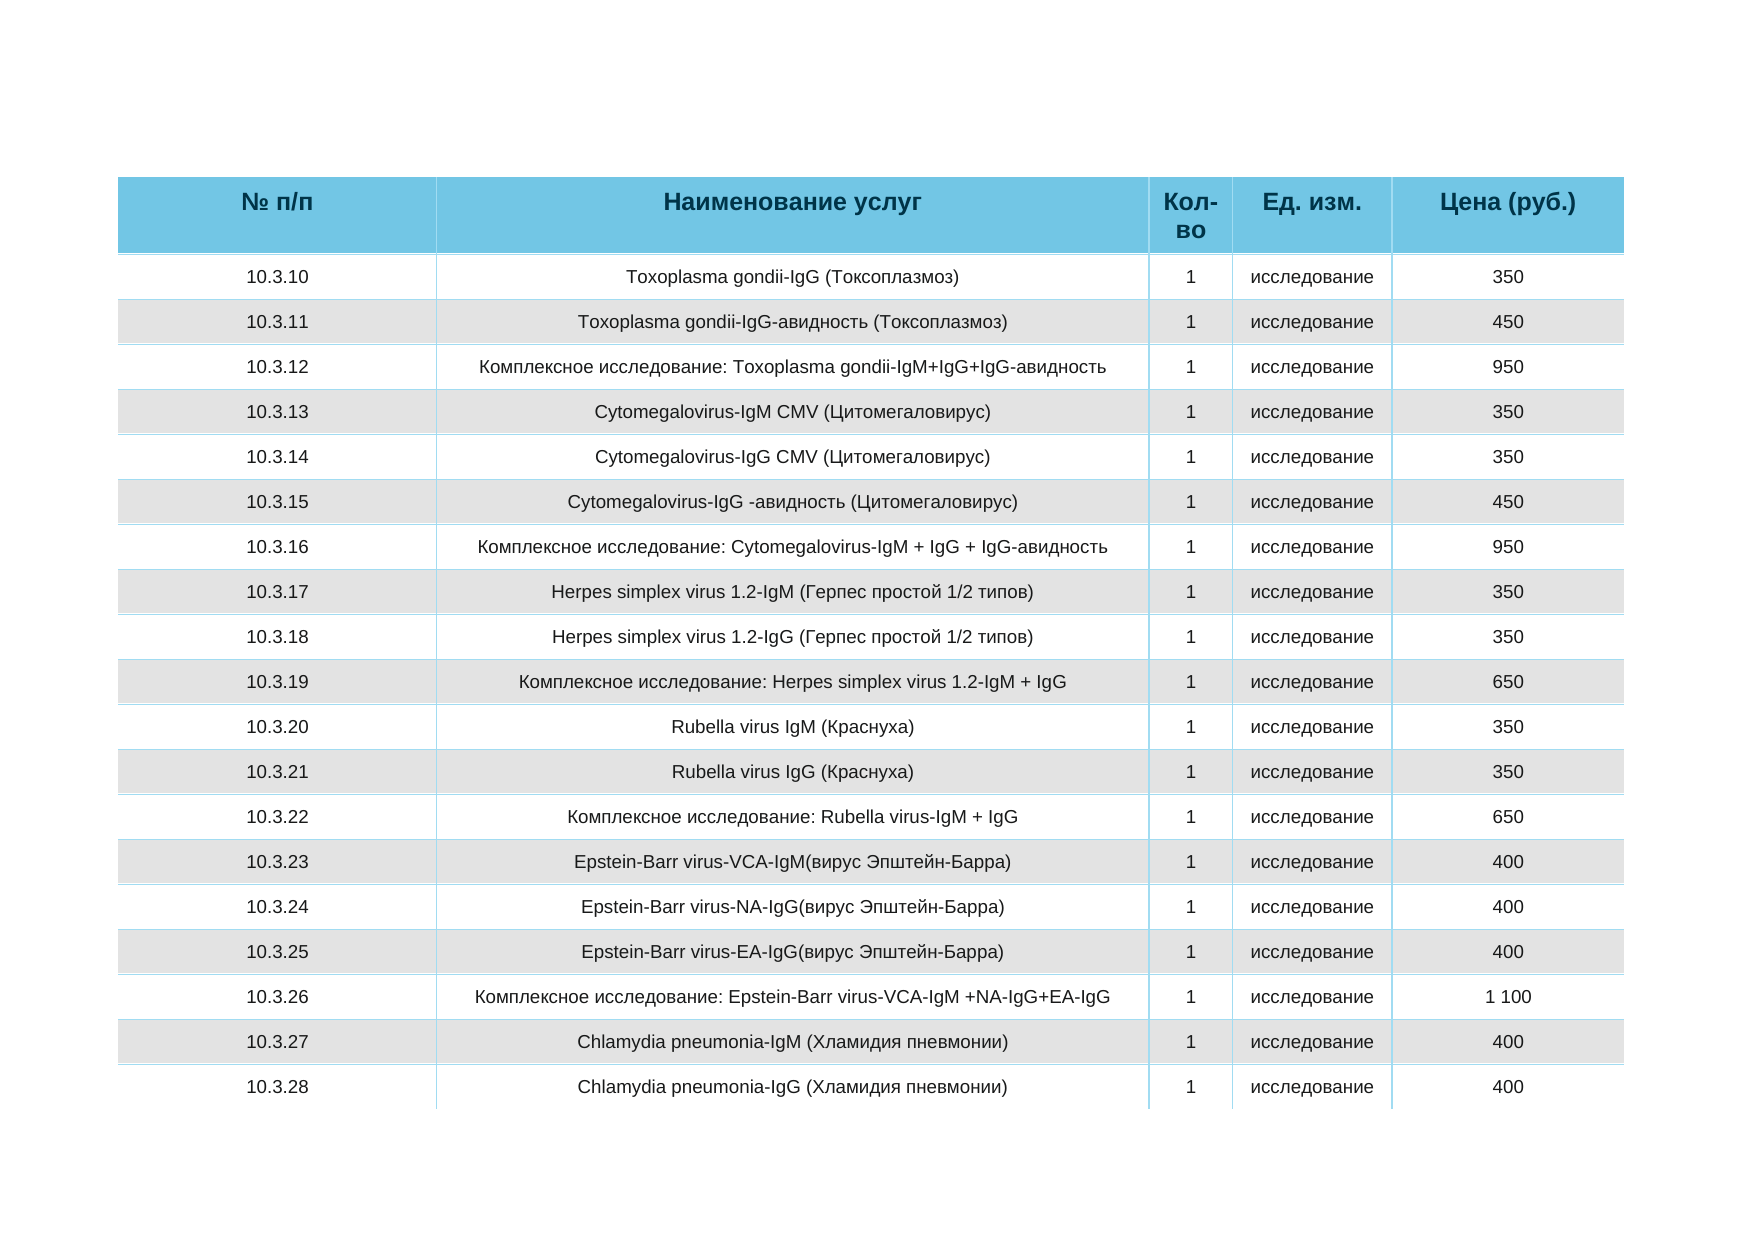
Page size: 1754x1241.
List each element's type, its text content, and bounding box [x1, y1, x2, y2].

table_cell 400 [1393, 885, 1624, 928]
table_cell 400 [1393, 1065, 1624, 1108]
table_cell 400 [1393, 1020, 1624, 1063]
table_cell Chlamydia pneumonia-IgМ (Хламидия пневмонии) [437, 1020, 1148, 1063]
table_cell 10.3.25 [118, 930, 436, 973]
table_cell 1 [1150, 615, 1232, 658]
table_cell 350 [1393, 390, 1624, 433]
table_cell 450 [1393, 480, 1624, 523]
table_cell Комплексное исследование: Cytomegalovirus-IgM + IgG + IgG-авидность [437, 525, 1148, 568]
table_cell 450 [1393, 300, 1624, 343]
table_header № п/п [118, 177, 436, 253]
table_cell 1 [1150, 795, 1232, 838]
table_cell исследование [1233, 480, 1391, 523]
table_cell Комплексное исследование: Rubella virus-IgM + IgG [437, 795, 1148, 838]
table_header Кол-во [1150, 177, 1232, 253]
table_cell исследование [1233, 705, 1391, 748]
table_cell Комплексное исследование: Herpes simplex virus 1.2-IgM + IgG [437, 660, 1148, 703]
table_cell 10.3.15 [118, 480, 436, 523]
table_cell 1 [1150, 1020, 1232, 1063]
table_cell исследование [1233, 300, 1391, 343]
table_cell 1 [1150, 525, 1232, 568]
table_cell 1 [1150, 435, 1232, 478]
table_cell 1 [1150, 480, 1232, 523]
table_cell Cytomegalovirus-IgG CMV (Цитомегаловирус) [437, 435, 1148, 478]
table_cell 1 [1150, 390, 1232, 433]
table_cell Комплексное исследование: Epstein-Barr virus-VCA-IgM +NA-IgG+EA-IgG [437, 975, 1148, 1018]
table_cell 1 100 [1393, 975, 1624, 1018]
table_cell 950 [1393, 525, 1624, 568]
table_cell 1 [1150, 660, 1232, 703]
table_cell исследование [1233, 750, 1391, 793]
table_cell исследование [1233, 885, 1391, 928]
table_cell 400 [1393, 930, 1624, 973]
table_header Ед. изм. [1233, 177, 1391, 253]
table_cell 350 [1393, 750, 1624, 793]
table_cell Rubella virus IgG (Краснуха) [437, 750, 1148, 793]
table_cell 650 [1393, 795, 1624, 838]
table_cell исследование [1233, 1020, 1391, 1063]
table_cell исследование [1233, 930, 1391, 973]
table_cell 1 [1150, 1065, 1232, 1108]
table_cell Toxoplasma gondii-IgG (Токсоплазмоз) [437, 255, 1148, 298]
table_cell Herpes simplex virus 1.2-IgG (Герпес простой 1/2 типов) [437, 615, 1148, 658]
table_cell исследование [1233, 840, 1391, 883]
table_cell 10.3.27 [118, 1020, 436, 1063]
table_cell 10.3.14 [118, 435, 436, 478]
table_cell 350 [1393, 615, 1624, 658]
table_cell 1 [1150, 840, 1232, 883]
table_cell 1 [1150, 300, 1232, 343]
table_cell 1 [1150, 930, 1232, 973]
table_cell Toxoplasma gondii-IgG-авидность (Токсоплазмоз) [437, 300, 1148, 343]
table_cell 10.3.17 [118, 570, 436, 613]
table_header Наименование услуг [437, 177, 1148, 253]
table_cell Herpes simplex virus 1.2-IgM (Герпес простой 1/2 типов) [437, 570, 1148, 613]
table_cell Комплексное исследование: Toxoplasma gondii-IgM+IgG+IgG-авидность [437, 345, 1148, 388]
table_cell исследование [1233, 345, 1391, 388]
table_cell исследование [1233, 795, 1391, 838]
table_cell исследование [1233, 390, 1391, 433]
table_cell 10.3.20 [118, 705, 436, 748]
table_cell 350 [1393, 435, 1624, 478]
table_cell исследование [1233, 1065, 1391, 1108]
table_cell 350 [1393, 255, 1624, 298]
table_cell 10.3.21 [118, 750, 436, 793]
table_cell Chlamydia pneumonia-IgG (Хламидия пневмонии) [437, 1065, 1148, 1108]
table_cell Epstein-Barr virus-EA-IgG(вирус Эпштейн-Барра) [437, 930, 1148, 973]
table_cell исследование [1233, 435, 1391, 478]
table_cell 1 [1150, 975, 1232, 1018]
table_cell 650 [1393, 660, 1624, 703]
table_cell 1 [1150, 885, 1232, 928]
table_cell 10.3.16 [118, 525, 436, 568]
table_cell 400 [1393, 840, 1624, 883]
table_cell исследование [1233, 660, 1391, 703]
table_cell 10.3.22 [118, 795, 436, 838]
table_cell Cytomegalovirus-IgG -авидность (Цитомегаловирус) [437, 480, 1148, 523]
table_cell 10.3.19 [118, 660, 436, 703]
table_cell 950 [1393, 345, 1624, 388]
table_cell 10.3.26 [118, 975, 436, 1018]
table_cell 10.3.11 [118, 300, 436, 343]
table_cell Epstein-Barr virus-NA-IgG(вирус Эпштейн-Барра) [437, 885, 1148, 928]
table_header Цена (руб.) [1393, 177, 1624, 253]
table_cell 1 [1150, 345, 1232, 388]
table_cell 10.3.12 [118, 345, 436, 388]
table_cell 10.3.23 [118, 840, 436, 883]
table_cell исследование [1233, 570, 1391, 613]
table_cell исследование [1233, 255, 1391, 298]
table_cell 1 [1150, 255, 1232, 298]
table_cell исследование [1233, 615, 1391, 658]
table_cell 10.3.28 [118, 1065, 436, 1108]
table_cell 10.3.24 [118, 885, 436, 928]
table_cell Epstein-Barr virus-VCA-IgM(вирус Эпштейн-Барра) [437, 840, 1148, 883]
table_cell 10.3.13 [118, 390, 436, 433]
table_cell 1 [1150, 705, 1232, 748]
table_cell 1 [1150, 750, 1232, 793]
table_cell 10.3.10 [118, 255, 436, 298]
table_cell 10.3.18 [118, 615, 436, 658]
table_cell 1 [1150, 570, 1232, 613]
table_cell Rubella virus IgM (Краснуха) [437, 705, 1148, 748]
table_cell 350 [1393, 570, 1624, 613]
table_cell 350 [1393, 705, 1624, 748]
table_cell Cytomegalovirus-IgM CMV (Цитомегаловирус) [437, 390, 1148, 433]
table_cell исследование [1233, 975, 1391, 1018]
table_cell исследование [1233, 525, 1391, 568]
